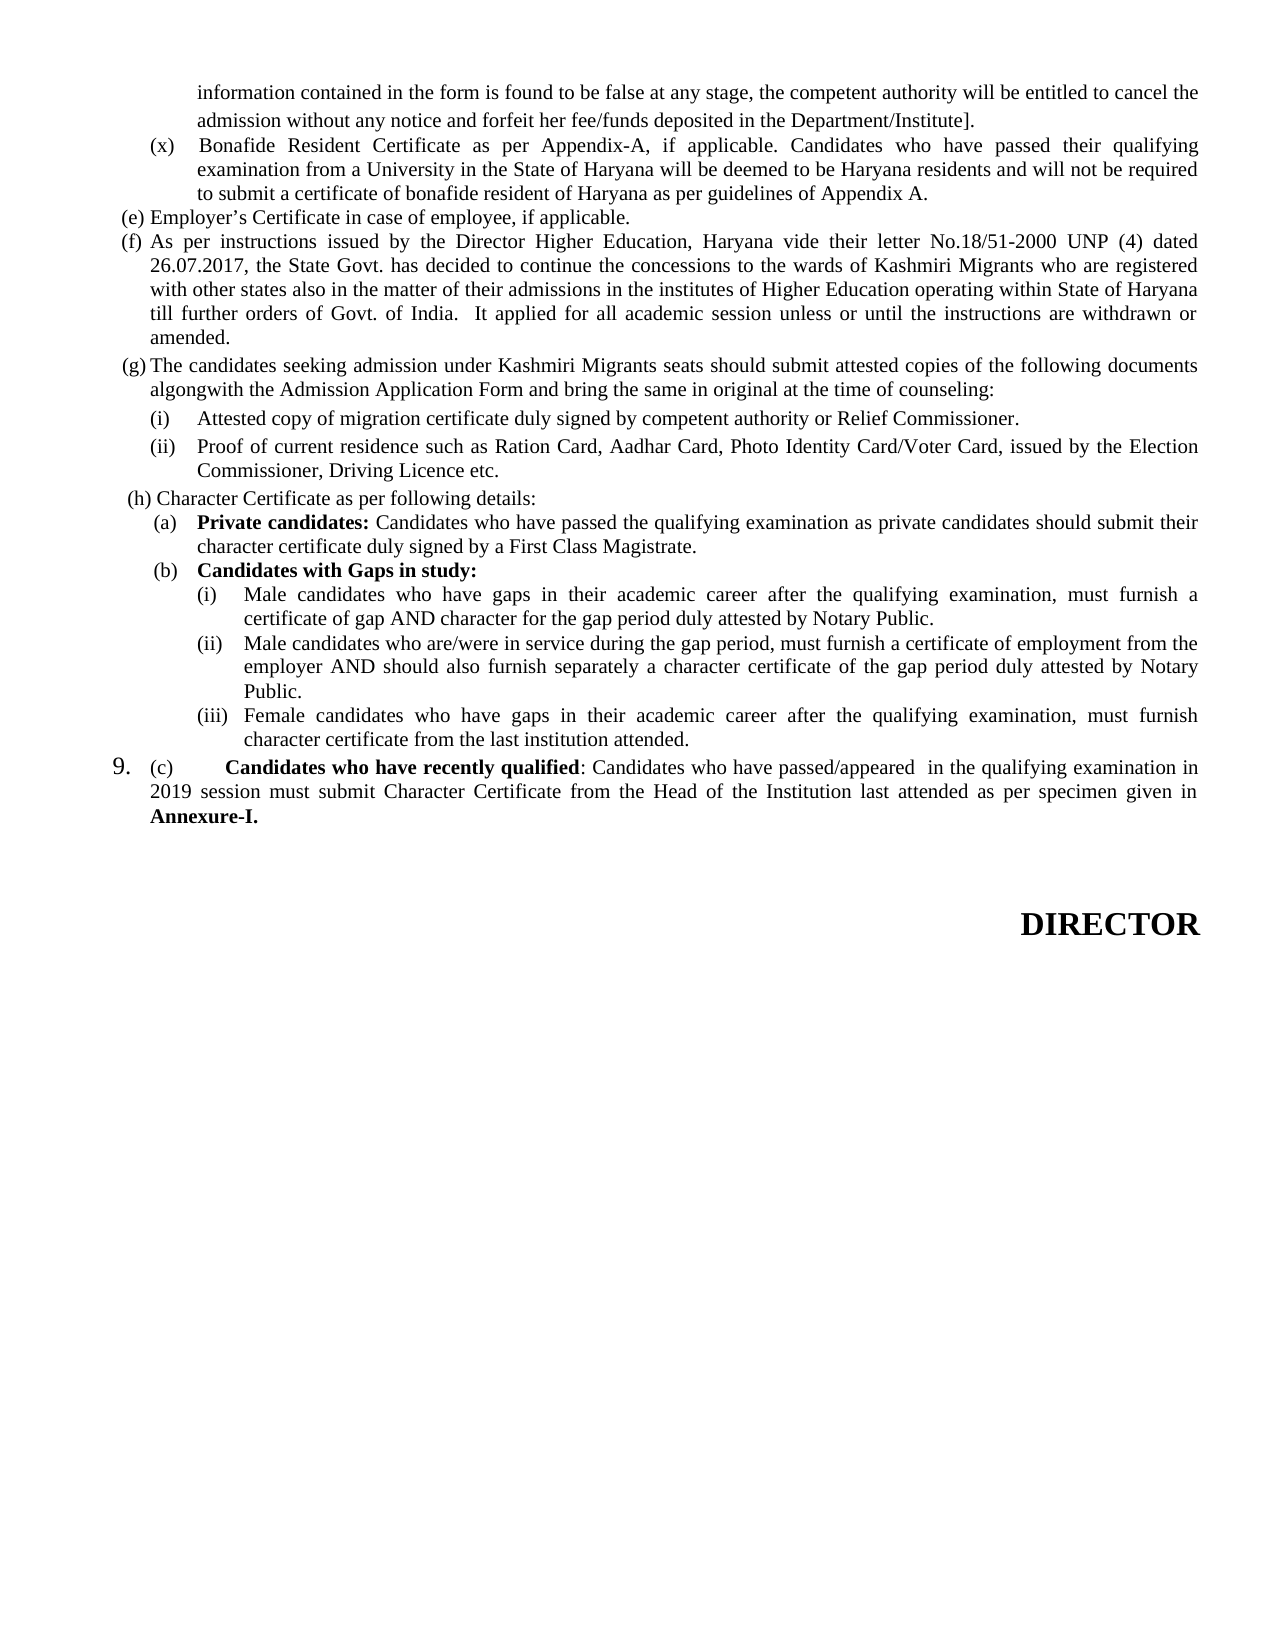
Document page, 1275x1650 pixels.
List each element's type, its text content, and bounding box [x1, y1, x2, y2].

text (b) Candidates with Gaps in study: [153, 558, 1200, 582]
text (iii) Female candidates who have gaps in their academic career after the qualifying examination, must furnish character certificate from the last institution attended. [197, 703, 1200, 751]
text (e) Employer’s Certificate in case of employee, if applicable. [121, 205, 1200, 229]
text (x) Bonafide Resident Certificate as per Appendix-A, if applicable. Candidates who have passed their qualifying examination from a University in the State of Haryana will be deemed to be Haryana residents and will not be required to submit a certificate of bonafide resident of Haryana as per guidelines of Appendix A. [150, 132, 1200, 205]
list (c) Candidates who have recently qualified: Candidates who have passed/appeared in the qualifying examination in 2019 session must submit Character Certificate from the Head of the Institution last attended as per specimen given in Annexure-I. [112, 751, 1200, 828]
text (i) Attested copy of migration certificate duly signed by competent authority or Relief Commissioner. [150, 406, 1200, 429]
text (i) Male candidates who have gaps in their academic career after the qualifying examination, must furnish a certificate of gap AND character for the gap period duly attested by Notary Public. [197, 582, 1200, 630]
text (f) As per instructions issued by the Director Higher Education, Haryana vide their letter No.18/51-2000 UNP (4) dated 26.07.2017, the State Govt. has decided to continue the concessions to the wards of Kashmiri Migrants who are registered with other states also in the matter of their admissions in the institutes of Higher Education operating within State of Haryana till further orders of Govt. of India. It applied for all academic session unless or until the instructions are withdrawn or amended. [121, 229, 1200, 349]
text (h) Character Certificate as per following details: [122, 486, 1200, 510]
list DIRECTOR [150, 904, 1200, 943]
text (ii) Proof of current residence such as Ration Card, Aadhar Card, Photo Identity Card/Voter Card, issued by the Election Commissioner, Driving Licence etc. [150, 434, 1200, 482]
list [150, 75, 1200, 132]
text (ii) Male candidates who are/were in service during the gap period, must furnish a certificate of employment from the employer AND should also furnish separately a character certificate of the gap period duly attested by Notary Public. [197, 630, 1200, 703]
text (g) The candidates seeking admission under Kashmiri Migrants seats should submit attested copies of the following documents algongwith the Admission Application Form and bring the same in original at the time of counseling: [122, 353, 1200, 401]
text (a) Private candidates: Candidates who have passed the qualifying examination as private candidates should submit their character certificate duly signed by a First Class Magistrate. [153, 510, 1200, 558]
